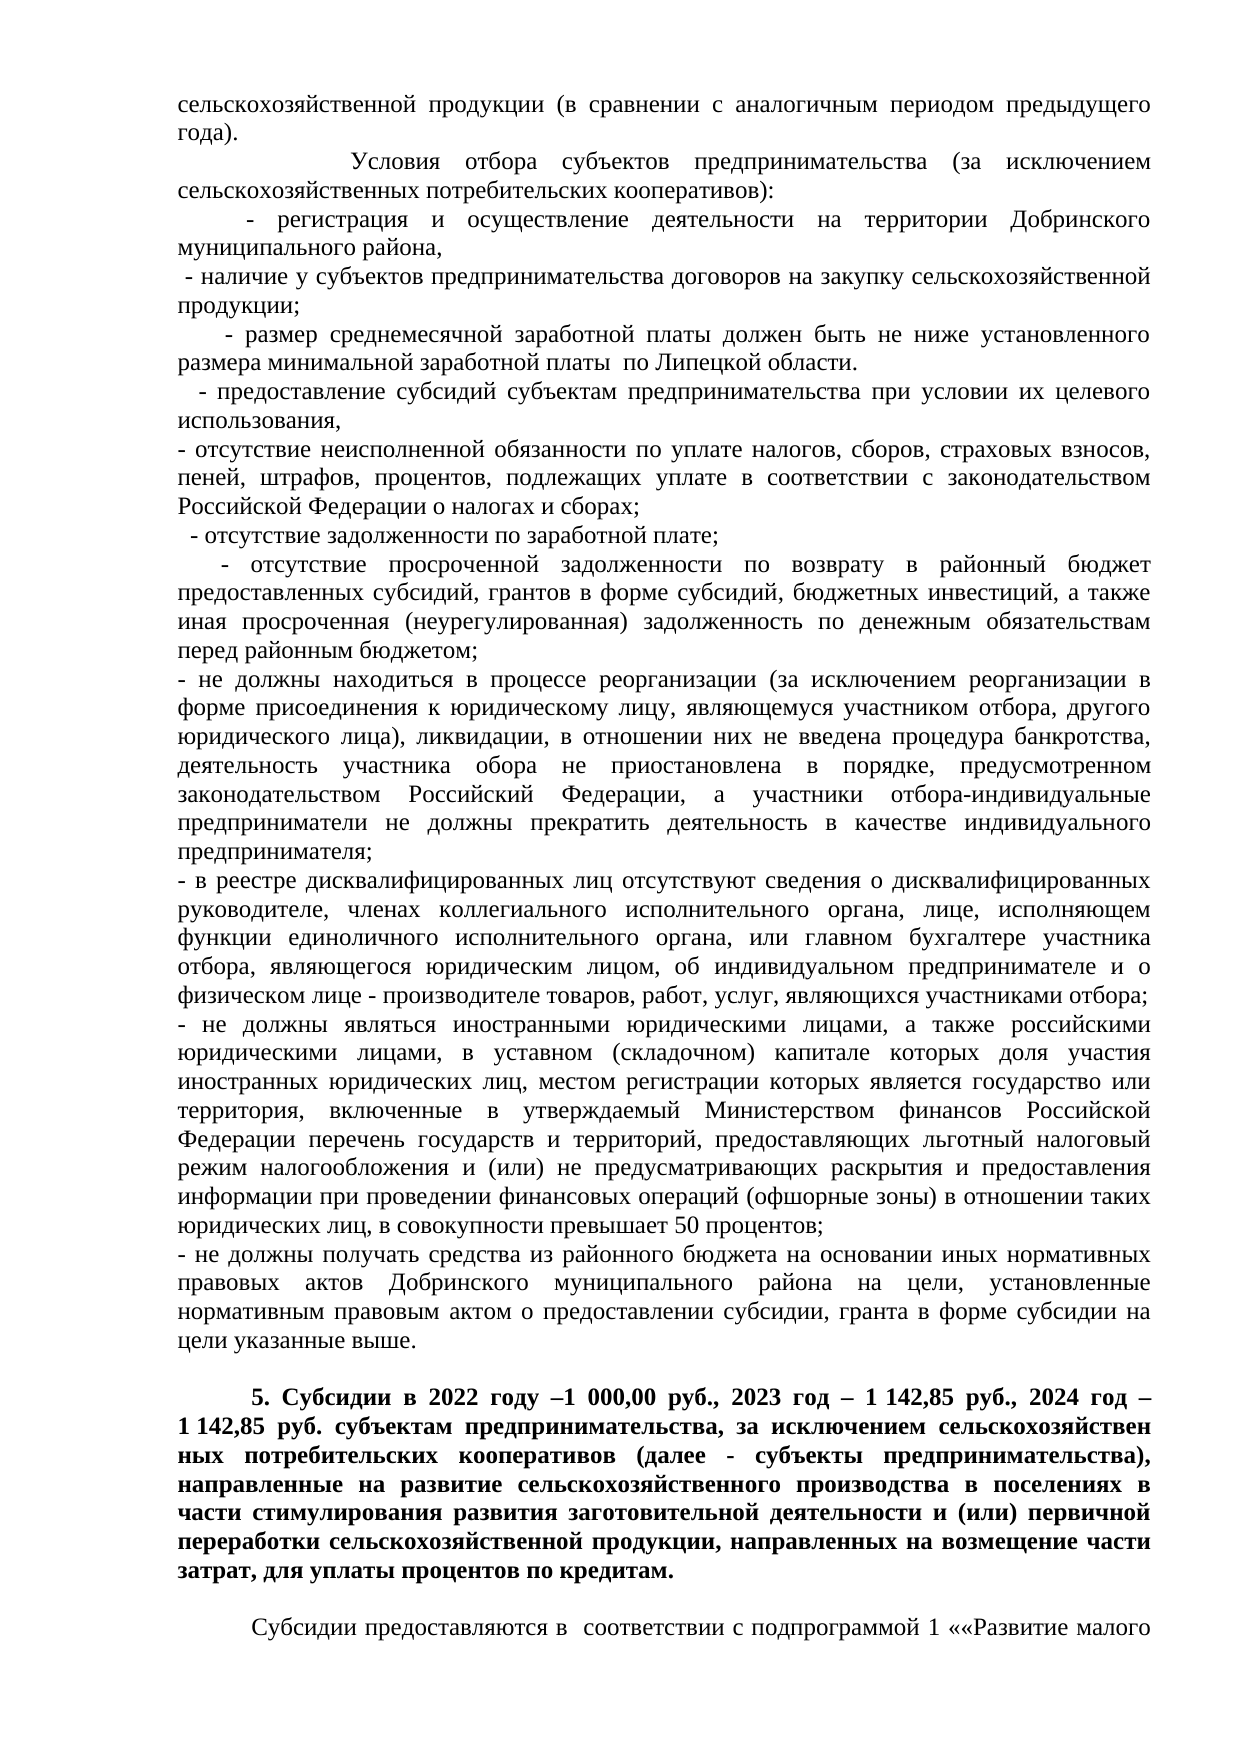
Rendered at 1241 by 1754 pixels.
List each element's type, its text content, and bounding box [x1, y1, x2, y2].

text - не должны являться иностранными юридическими лицами, а также российскими юридическими лицами, в уставном (складочном) капитале которых доля участия иностранных юридических лиц, местом регистрации которых является государство или территория, включенные в утверждаемый Министерством финансов Российской Федерации перечень государств и территорий, предоставляющих льготный налоговый режим налогообложения и (или) не предусматривающих раскрытия и предоставления информации при проведении финансовых операций (офшорные зоны) в отношении таких юридических лиц, в совокупности превышает 50 процентов; [177, 1009, 1152, 1239]
text - размер среднемесячной заработной платы должен быть не ниже установленного размера минимальной заработной платы по Липецкой области. [177, 319, 1152, 376]
text - не должны находиться в процессе реорганизации (за исключением реорганизации в форме присоединения к юридическому лицу, являющемуся участником отбора, другого юридического лица), ликвидации, в отношении них не введена процедура банкротства, деятельность участника обора не приостановлена в порядке, предусмотренном законодательством Российский Федерации, а участники отбора-индивидуальные предприниматели не должны прекратить деятельность в качестве индивидуального предпринимателя; [177, 664, 1152, 865]
text - в реестре дисквалифицированных лиц отсутствуют сведения о дисквалифицированных руководителе, членах коллегиального исполнительного органа, лице, исполняющем функции единоличного исполнительного органа, или главном бухгалтере участника отбора, являющегося юридическим лицом, об индивидуальном предпринимателе и о физическом лице - производителе товаров, работ, услуг, являющихся участниками отбора; [177, 865, 1152, 1009]
text Условия отбора субъектов предпринимательства (за исключением сельскохозяйственных потребительских кооперативов): [177, 146, 1152, 204]
text - предоставление субсидий субъектам предпринимательства при условии их целевого использования, [177, 376, 1152, 434]
text - не должны получать средства из районного бюджета на основании иных нормативных правовых актов Добринского муниципального района на цели, установленные нормативным правовым актом о предоставлении субсидии, гранта в форме субсидии на цели указанные выше. [177, 1239, 1152, 1354]
text - отсутствие неисполненной обязанности по уплате налогов, сборов, страховых взносов, пеней, штрафов, процентов, подлежащих уплате в соответствии с законодательством Российской Федерации о налогах и сборах; [177, 434, 1152, 520]
text 5. Субсидии в 2022 году –1 000,00 руб., 2023 год – 1 142,85 руб., 2024 год – 1 142,85 руб. субъектам предпринимательства, за исключением сельскохозяйствен ных потребительских кооперативов (далее - субъекты предпринимательства), направленные на развитие сельскохозяйственного производства в поселениях в части стимулирования развития заготовительной деятельности и (или) первичной переработки сельскохозяйственной продукции, направленных на возмещение части затрат, для уплаты процентов по кредитам. [177, 1382, 1152, 1584]
text - регистрация и осуществление деятельности на территории Добринского муниципального района, [177, 204, 1152, 261]
text - отсутствие задолженности по заработной плате; [177, 520, 1152, 549]
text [177, 1612, 1152, 1641]
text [177, 89, 1152, 146]
text - наличие у субъектов предпринимательства договоров на закупку сельскохозяйственной продукции; [177, 261, 1152, 319]
text - отсутствие просроченной задолженности по возврату в районный бюджет предоставленных субсидий, грантов в форме субсидий, бюджетных инвестиций, а также иная просроченная (неурегулированная) задолженность по денежным обязательствам перед районным бюджетом; [177, 549, 1152, 664]
